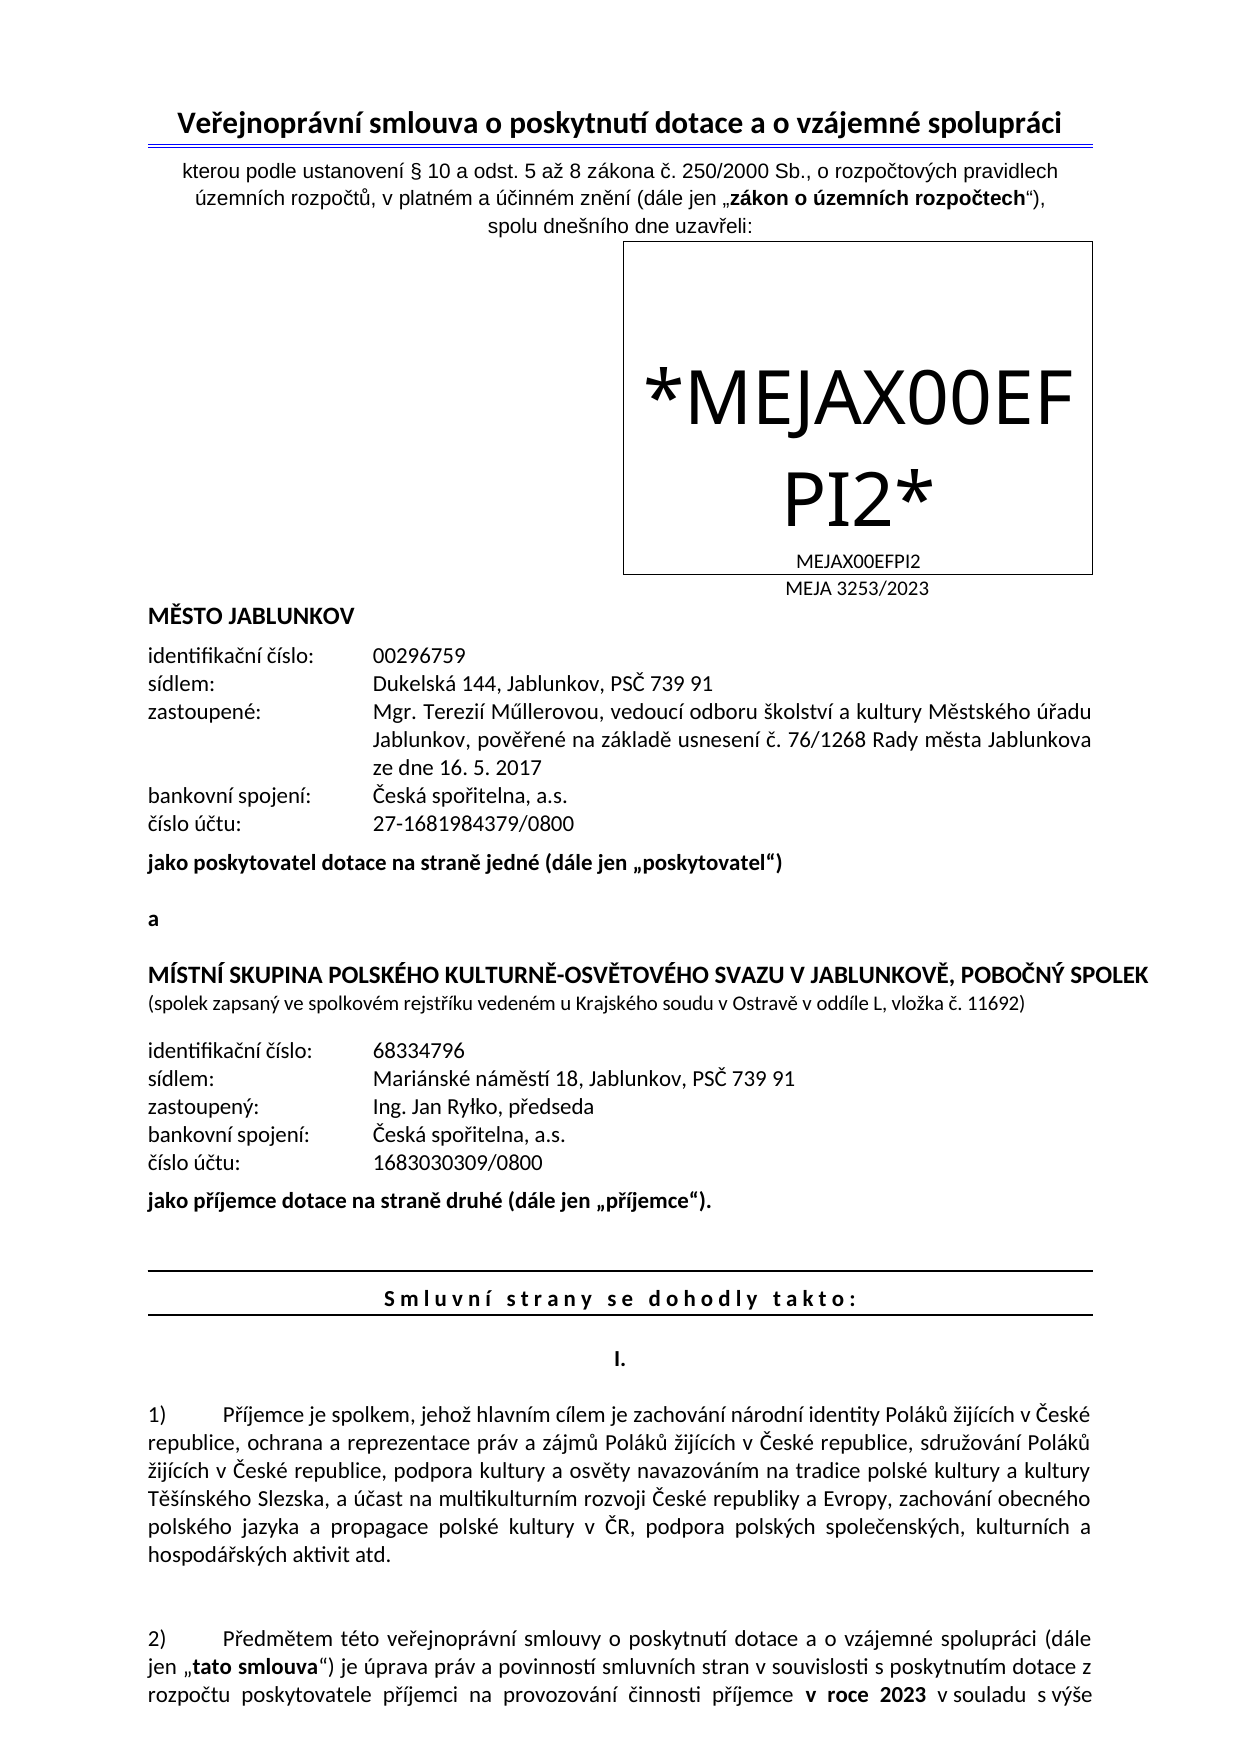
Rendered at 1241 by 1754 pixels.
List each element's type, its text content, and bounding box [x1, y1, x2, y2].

text 1) Příjemce je spolkem, jehož hlavním cílem je zachování národní identity Poláků žijících v České republice, ochrana a reprezentace práv a zájmů Poláků žijících v České republice, sdružování Poláků žijících v České republice, podpora kultury a osvěty navazováním na tradice polské kultury a kultury Těšínského Slezska, a účast na multikulturním rozvoji České republiky a Evropy, zachování obecného polského jazyka a propagace polské kultury v ČR, podpora polských společenských, kulturních a hospodářských aktivit atd. [148, 1400, 1093, 1568]
text sídlem: Dukelská 144, Jablunkov, PSČ 739 91 [148, 669, 1093, 697]
text sídlem: Mariánské náměstí 18, Jablunkov, PSČ 739 91 [148, 1064, 1093, 1092]
text zastoupený: Ing. Jan Ryłko, předseda [148, 1092, 1093, 1120]
table_header *MEJAX00EFPI2* MEJAX00EFPI2 [624, 242, 1092, 574]
text I. [148, 1344, 1093, 1372]
text S m l u v n í s t r a n y s e d o h o d l y t a k t o : [148, 1281, 1093, 1314]
text spolu dnešního dne uzavřeli: [148, 213, 1093, 237]
text a [148, 904, 1093, 932]
text MEJA 3253/2023 [673, 575, 1093, 601]
text identifikační číslo: 00296759 [148, 641, 1093, 669]
text bankovní spojení: Česká spořitelna, a.s. [148, 781, 1093, 809]
text (spolek zapsaný ve spolkovém rejstříku vedeném u Krajského soudu v Ostravě v oddíle L, vložka č. 11692) [148, 990, 1093, 1016]
title kterou podle ustanovení § 10 a odst. 5 až 8 zákona č. 250/2000 Sb., o rozpočtových pravidlech územních rozpočtů, v platném a účinném znění (dále jen „zákon o územních rozpočtech“), [148, 158, 1093, 210]
text číslo účtu: 1683030309/0800 [148, 1148, 1093, 1176]
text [148, 1624, 1093, 1708]
text MĚSTO JABLUNKOV [148, 601, 1093, 631]
text jako poskytovatel dotace na straně jedné (dále jen „poskytovatel“) [148, 848, 1093, 876]
text identifikační číslo: 68334796 [148, 1036, 1093, 1064]
text jako příjemce dotace na straně druhé (dále jen „příjemce“). [148, 1186, 1093, 1214]
text zastoupené: Mgr. Terezií Műllerovou, vedoucí odboru školství a kultury Městského úřadu Jablunkov, pověřené na základě usnesení č. 76/1268 Rady města Jablunkova ze dne 16. 5. 2017 [148, 697, 1093, 781]
text číslo účtu: 27-1681984379/0800 [148, 809, 1093, 837]
text Veřejnoprávní smlouva o poskytnutí dotace a o vzájemné spolupráci [148, 103, 1093, 144]
text bankovní spojení: Česká spořitelna, a.s. [148, 1120, 1093, 1148]
text MÍSTNÍ SKUPINA POLSKÉHO KULTURNĚ-OSVĚTOVÉHO SVAZU V JABLUNKOVĚ, POBOČNÝ SPOLEK [148, 960, 1151, 990]
